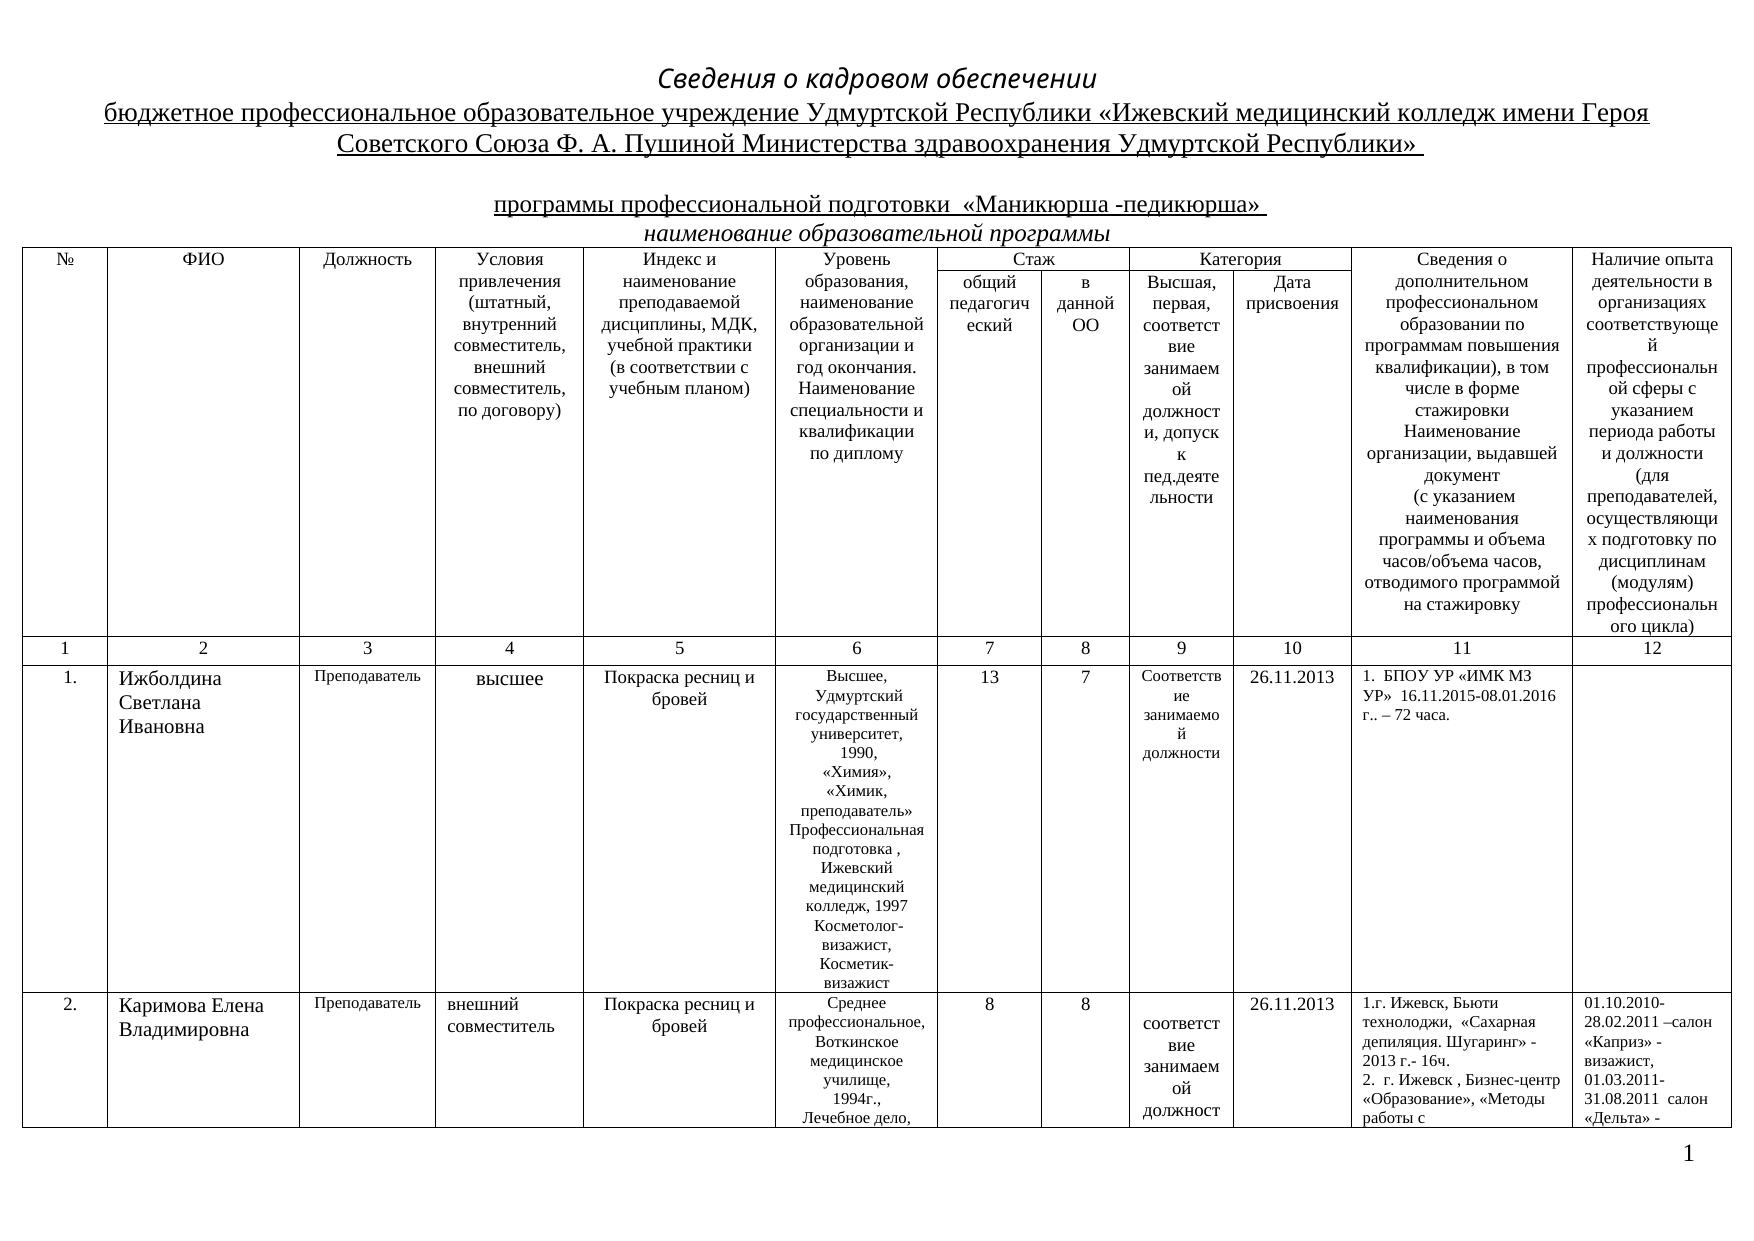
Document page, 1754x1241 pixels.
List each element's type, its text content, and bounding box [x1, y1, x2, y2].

table_header Категория [1130, 248, 1351, 269]
table_cell [1573, 666, 1731, 992]
table_cell 26.11.2013 [1234, 993, 1351, 1127]
table_cell Преподаватель [300, 993, 435, 1127]
table_header ФИО [108, 248, 299, 636]
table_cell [1573, 993, 1731, 1127]
table_cell 8 [1042, 993, 1129, 1127]
table_cell в данной ОО [1042, 271, 1129, 636]
table_header Условия привлечения (штатный, внутренний совместитель, внешний совместитель, по договору) [436, 248, 583, 636]
table_cell высшее [436, 666, 583, 992]
table_cell Высшая, первая, соответствие занимаемой должности, допуск к пед.деятельности [1130, 271, 1233, 636]
table_cell 5 [584, 637, 775, 665]
table_cell 9 [1130, 637, 1233, 665]
table_cell Покраска ресниц и бровей [584, 666, 775, 992]
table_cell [108, 993, 299, 1127]
table_cell [23, 666, 107, 992]
table_cell 7 [938, 637, 1041, 665]
table_cell 8 [1042, 637, 1129, 665]
table_cell Дата присвоения [1234, 271, 1351, 636]
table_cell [436, 993, 583, 1127]
text бюджетное профессиональное образовательное учреждение Удмуртской Республики «Ижевский медицинский колледж имени Героя Советского Союза Ф. А. Пушиной Министерства здравоохранения Удмуртской Республики» [59, 96, 1695, 158]
table_cell 12 [1573, 637, 1731, 665]
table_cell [776, 993, 937, 1127]
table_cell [1352, 993, 1572, 1127]
table_cell 4 [436, 637, 583, 665]
table_cell 7 [1042, 666, 1129, 992]
table_cell 1 [23, 637, 107, 665]
table_cell 1. БПОУ УР «ИМК МЗ УР» 16.11.2015-08.01.2016 г.. – 72 часа. [1352, 666, 1572, 992]
table_header Индекс и наименование преподаваемой дисциплины, МДК, учебной практики (в соответствии с учебным планом) [584, 248, 775, 636]
table_cell Соответствие занимаемой должности [1130, 666, 1233, 992]
table_cell Преподаватель [300, 666, 435, 992]
table_header Должность [300, 248, 435, 636]
table_header Стаж [938, 248, 1129, 269]
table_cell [1130, 993, 1233, 1127]
table_cell 6 [776, 637, 937, 665]
table_header Уровень образования, наименование образовательной организации и год окончания. Наименование специальности и квалификации по диплому [776, 248, 937, 636]
table_cell 26.11.2013 [1234, 666, 1351, 992]
table_cell общий педагогический [938, 271, 1041, 636]
table_cell Высшее, Удмуртский государственный университет, 1990, «Химия», «Химик, преподаватель» Профессиональная подготовка , Ижевский медицинский колледж, 1997 Косметолог-визажист, Косметик-визажист [776, 666, 937, 992]
table_header № [23, 248, 107, 636]
table_cell 8 [938, 993, 1041, 1127]
table_cell 2 [108, 637, 299, 665]
table_cell 13 [938, 666, 1041, 992]
text наименование образовательной программы [59, 218, 1695, 247]
text программы профессиональной подготовки «Маникюрша -педикюрша» [59, 189, 1695, 218]
table_cell [23, 993, 107, 1127]
table_header Наличие опыта деятельности в организациях соответствующей профессиональной сферы с указанием периода работы и должности (для преподавателей, осуществляющих подготовку по дисциплинам (модулям) профессионального цикла) [1573, 248, 1731, 636]
table_cell 11 [1352, 637, 1572, 665]
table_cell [584, 993, 775, 1127]
table_cell 10 [1234, 637, 1351, 665]
subtitle Сведения о кадровом обеспечении [59, 59, 1695, 96]
table_cell Ижболдина Светлана Ивановна [108, 666, 299, 992]
table_cell 3 [300, 637, 435, 665]
table_header Сведения о дополнительном профессиональном образовании по программам повышения квалификации), в том числе в форме стажировки Наименование организации, выдавшей документ (с указанием наименования программы и объема часов/объема часов, отводимого программой на стажировку [1352, 248, 1572, 636]
